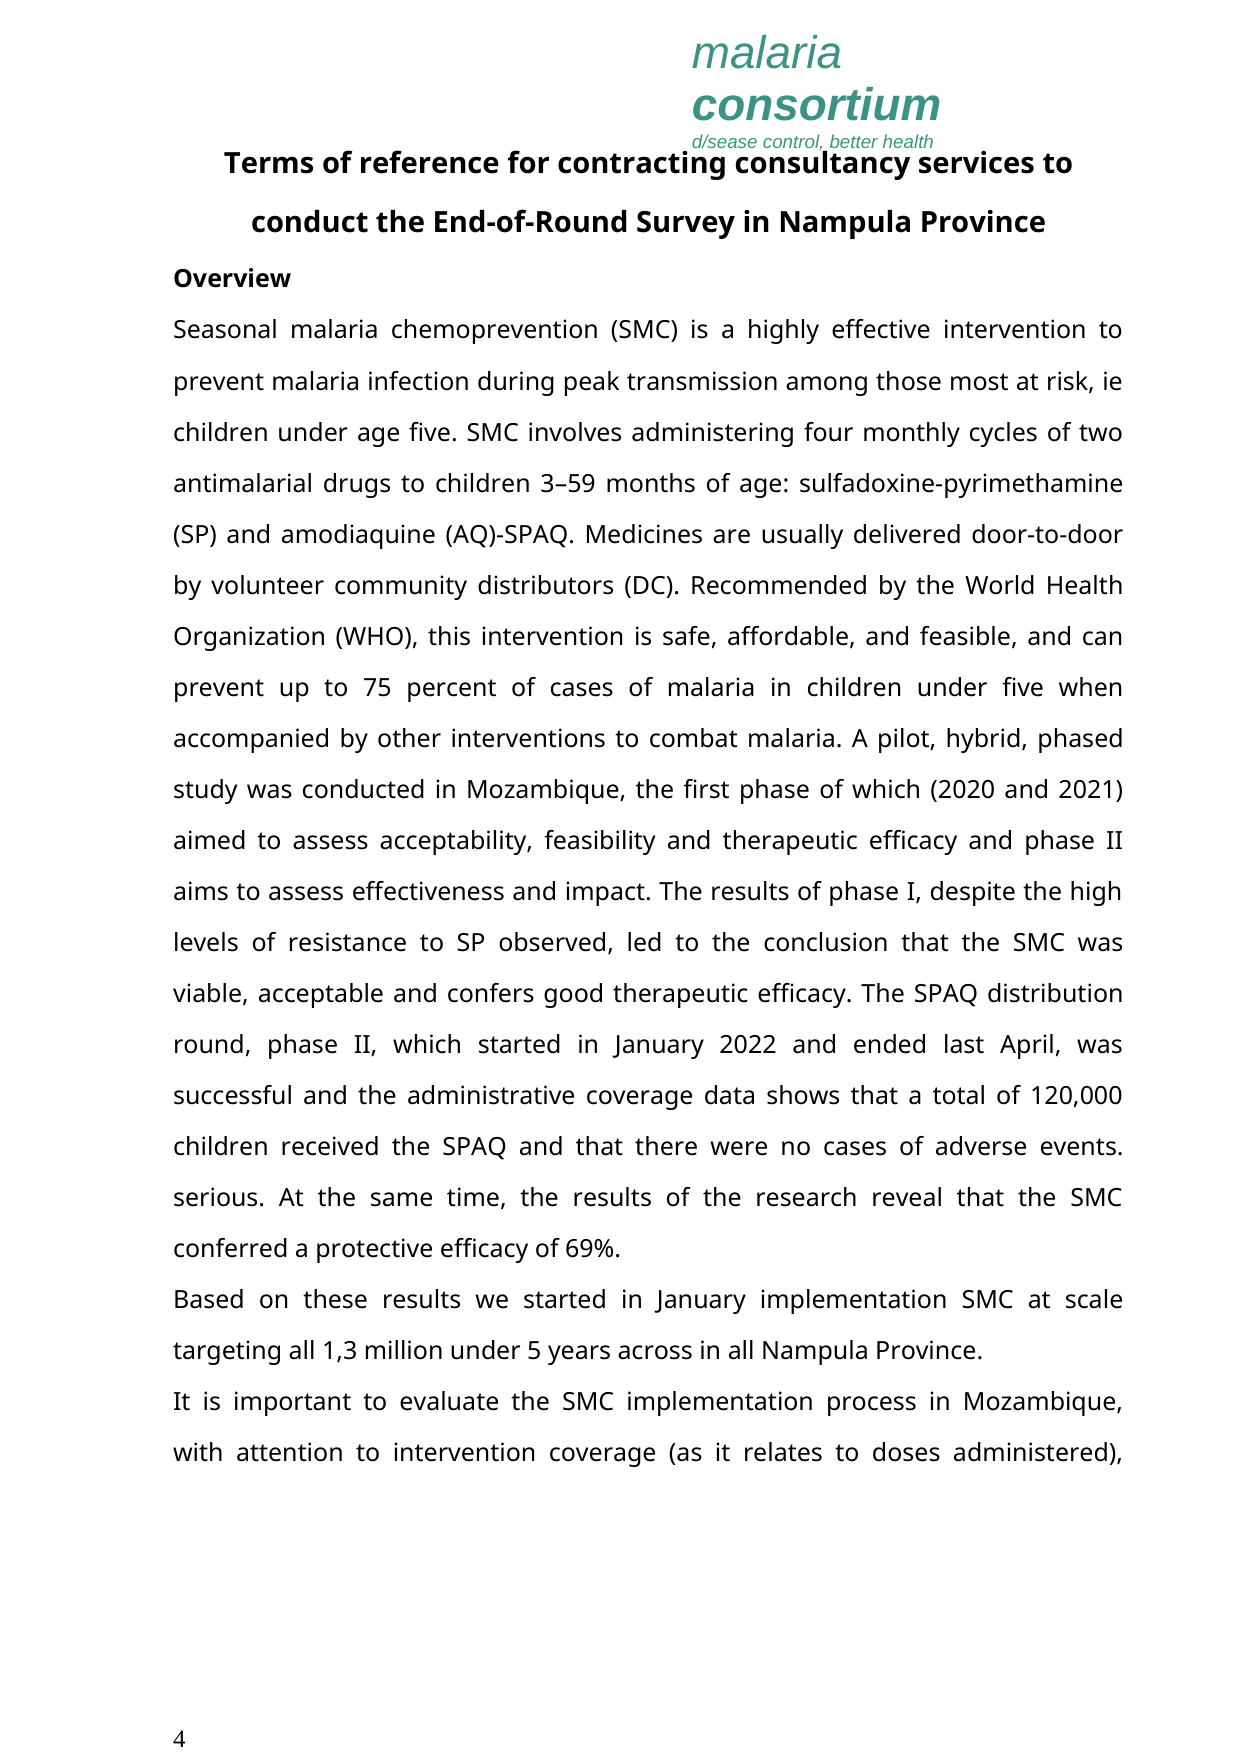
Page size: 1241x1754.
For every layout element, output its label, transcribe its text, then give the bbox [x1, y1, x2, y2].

text Overview [173, 261, 1124, 295]
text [173, 1384, 1124, 1469]
text Seasonal malaria chemoprevention (SMC) is a highly effective intervention to prevent malaria infection during peak transmission among those most at risk, ie children under age five. SMC involves administering four monthly cycles of two antimalarial drugs to children 3–59 months of age: sulfadoxine-pyrimethamine (SP) and amodiaquine (AQ)-SPAQ. Medicines are usually delivered door-to-door by volunteer community distributors (DC). Recommended by the World Health Organization (WHO), this intervention is safe, affordable, and feasible, and can prevent up to 75 percent of cases of malaria in children under five when accompanied by other interventions to combat malaria. A pilot, hybrid, phased study was conducted in Mozambique, the first phase of which (2020 and 2021) aimed to assess acceptability, feasibility and therapeutic efficacy and phase II aims to assess effectiveness and impact. The results of phase I, despite the high levels of resistance to SP observed, led to the conclusion that the SMC was viable, acceptable and confers good therapeutic efficacy. The SPAQ distribution round, phase II, which started in January 2022 and ended last April, was successful and the administrative coverage data shows that a total of 120,000 children received the SPAQ and that there were no cases of adverse events. serious. At the same time, the results of the research reveal that the SMC conferred a protective efficacy of 69%. [173, 312, 1124, 1265]
text Based on these results we started in January implementation SMC at scale targeting all 1,3 million under 5 years across in all Nampula Province. [173, 1282, 1124, 1367]
text Terms of reference for contracting consultancy services to conduct the End-of-Round Survey in Nampula Province [173, 142, 1124, 241]
